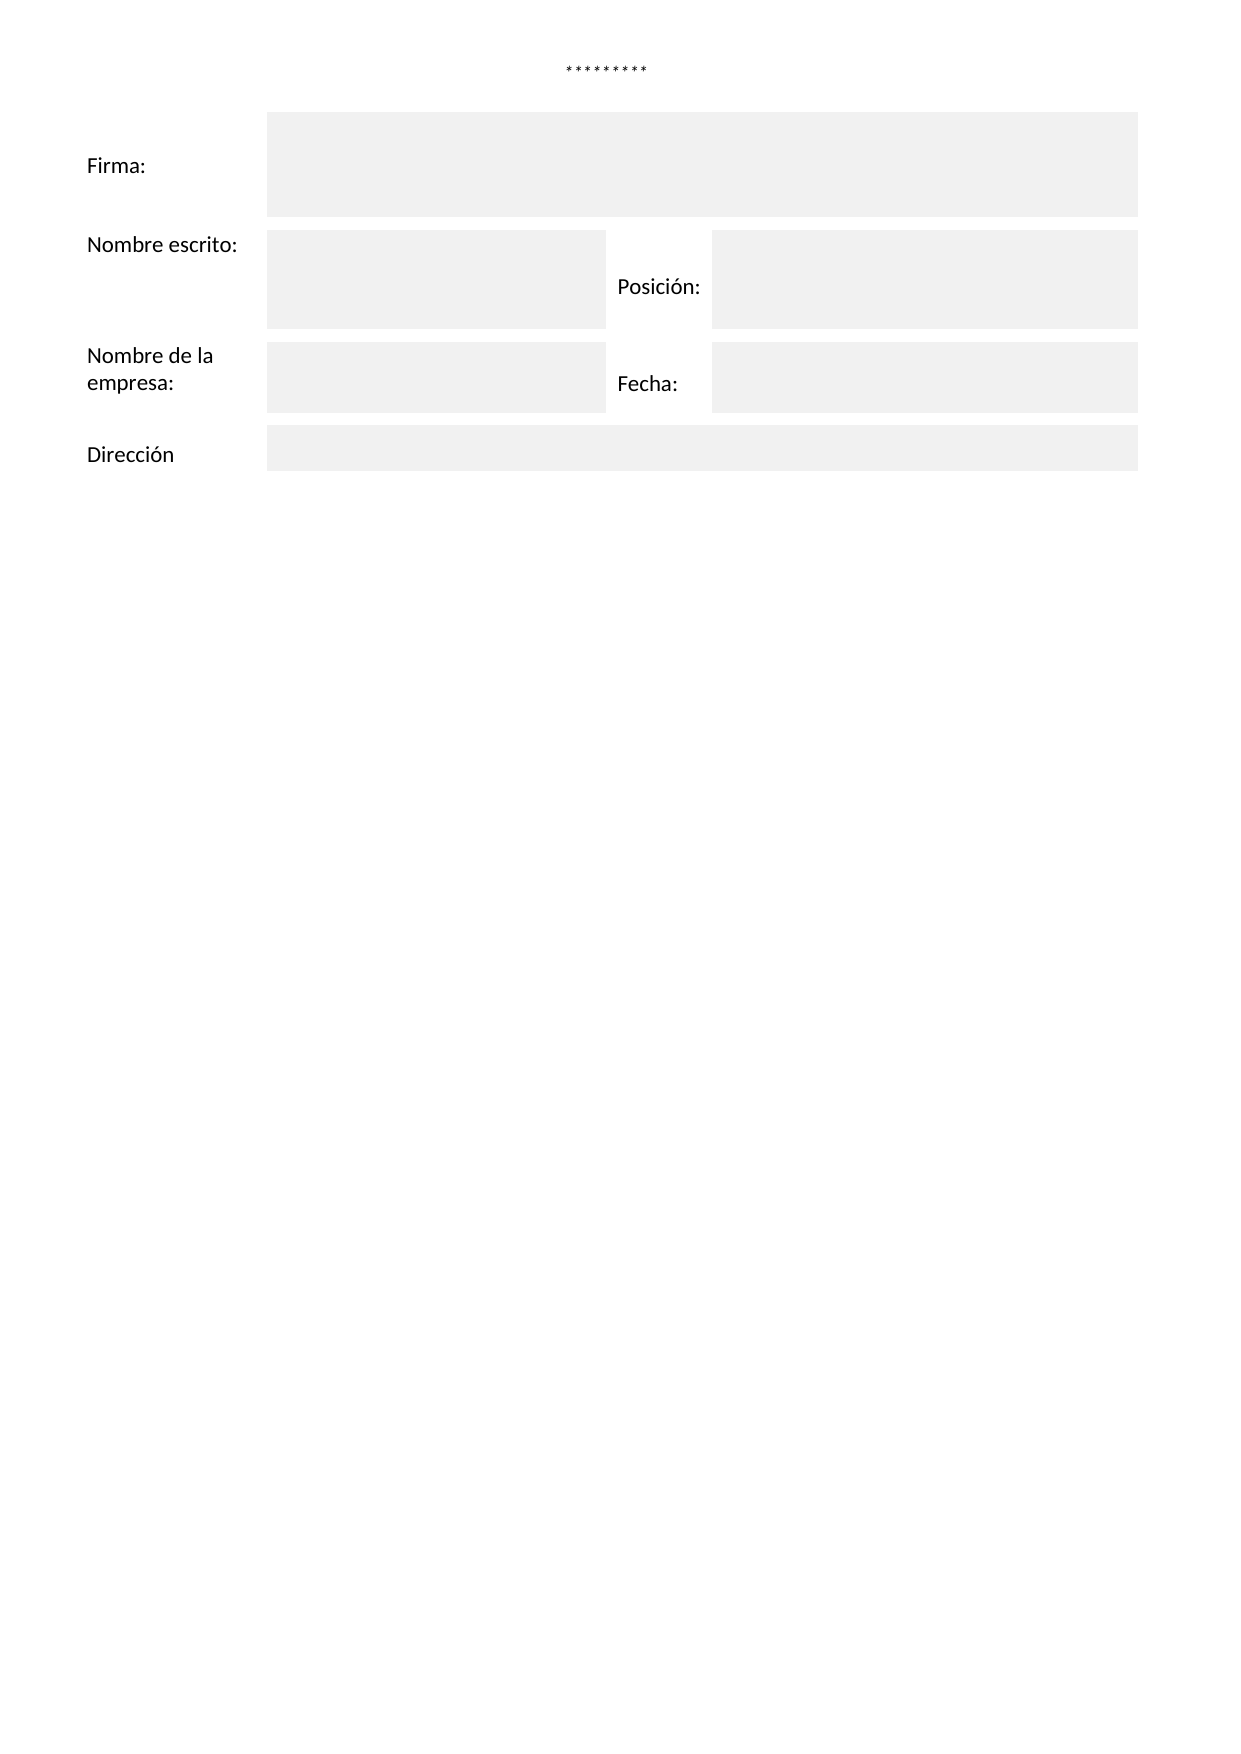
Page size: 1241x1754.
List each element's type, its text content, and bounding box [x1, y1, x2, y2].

table_header Firma: [84, 112, 267, 217]
table_cell Dirección [84, 413, 267, 471]
table_cell [267, 230, 606, 329]
table_cell Nombre de la empresa: [84, 329, 267, 413]
table_cell Fecha: [606, 329, 712, 413]
table_cell Posición: [606, 230, 712, 329]
table_cell Nombre escrito: [84, 217, 267, 329]
table_cell [712, 230, 1138, 329]
table_cell [267, 425, 1138, 471]
table_header [267, 112, 1138, 217]
table_cell [267, 342, 606, 413]
text ********* [563, 61, 651, 84]
table_cell [712, 342, 1138, 413]
